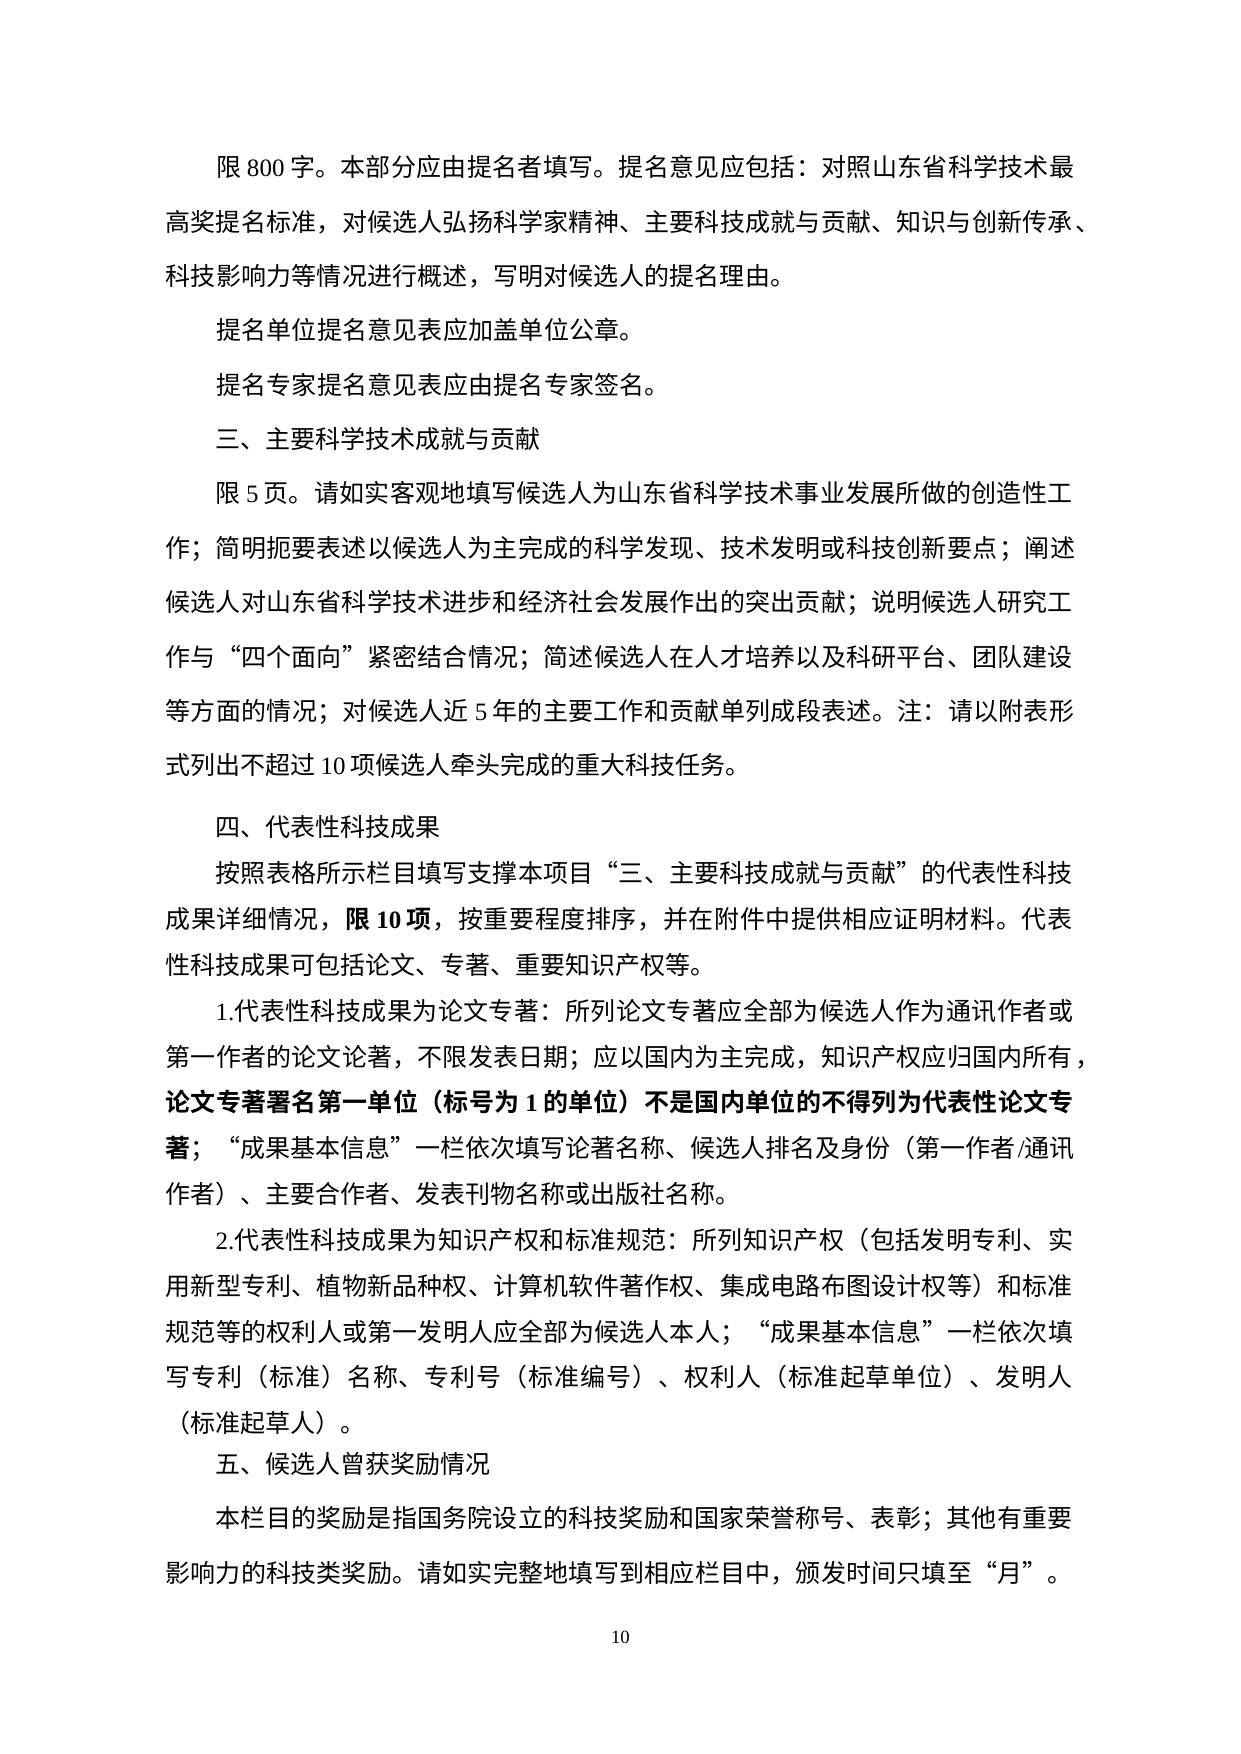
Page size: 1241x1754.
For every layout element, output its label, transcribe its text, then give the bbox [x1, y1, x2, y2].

text 提名单位提名意见表应加盖单位公章。 [165, 311, 1075, 347]
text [165, 1499, 1075, 1589]
text 五、候选人曾获奖励情况 [165, 1444, 1075, 1481]
text 提名专家提名意见表应由提名专家签名。 [165, 365, 1075, 401]
text 四、代表性科技成果 [165, 800, 1075, 846]
text 1.代表性科技成果为论文专著：所列论文专著应全部为候选人作为通讯作者或第一作者的论文论著，不限发表日期；应以国内为主完成，知识产权应归国内所有，论文专著署名第一单位（标号为1的单位）不是国内单位的不得列为代表性论文专著；“成果基本信息”一栏依次填写论著名称、候选人排名及身份（第一作者/通讯作者）、主要合作者、发表刊物名称或出版社名称。 [165, 983, 1075, 1213]
text 三、主要科学技术成就与贡献 [165, 419, 1075, 456]
text 按照表格所示栏目填写支撑本项目“三、主要科技成就与贡献”的代表性科技成果详细情况，限10项，按重要程度排序，并在附件中提供相应证明材料。代表性科技成果可包括论文、专著、重要知识产权等。 [165, 846, 1075, 983]
text 2.代表性科技成果为知识产权和标准规范：所列知识产权（包括发明专利、实用新型专利、植物新品种权、计算机软件著作权、集成电路布图设计权等）和标准规范等的权利人或第一发明人应全部为候选人本人；“成果基本信息”一栏依次填写专利（标准）名称、专利号（标准编号）、权利人（标准起草单位）、发明人（标准起草人）。 [165, 1213, 1075, 1442]
text 限800字。本部分应由提名者填写。提名意见应包括：对照山东省科学技术最高奖提名标准，对候选人弘扬科学家精神、主要科技成就与贡献、知识与创新传承、科技影响力等情况进行概述，写明对候选人的提名理由。 [165, 148, 1075, 293]
text 限5页。请如实客观地填写候选人为山东省科学技术事业发展所做的创造性工作；简明扼要表述以候选人为主完成的科学发现、技术发明或科技创新要点；阐述候选人对山东省科学技术进步和经济社会发展作出的突出贡献；说明候选人研究工作与“四个面向”紧密结合情况；简述候选人在人才培养以及科研平台、团队建设等方面的情况；对候选人近5年的主要工作和贡献单列成段表述。注：请以附表形式列出不超过10项候选人牵头完成的重大科技任务。 [165, 474, 1075, 782]
